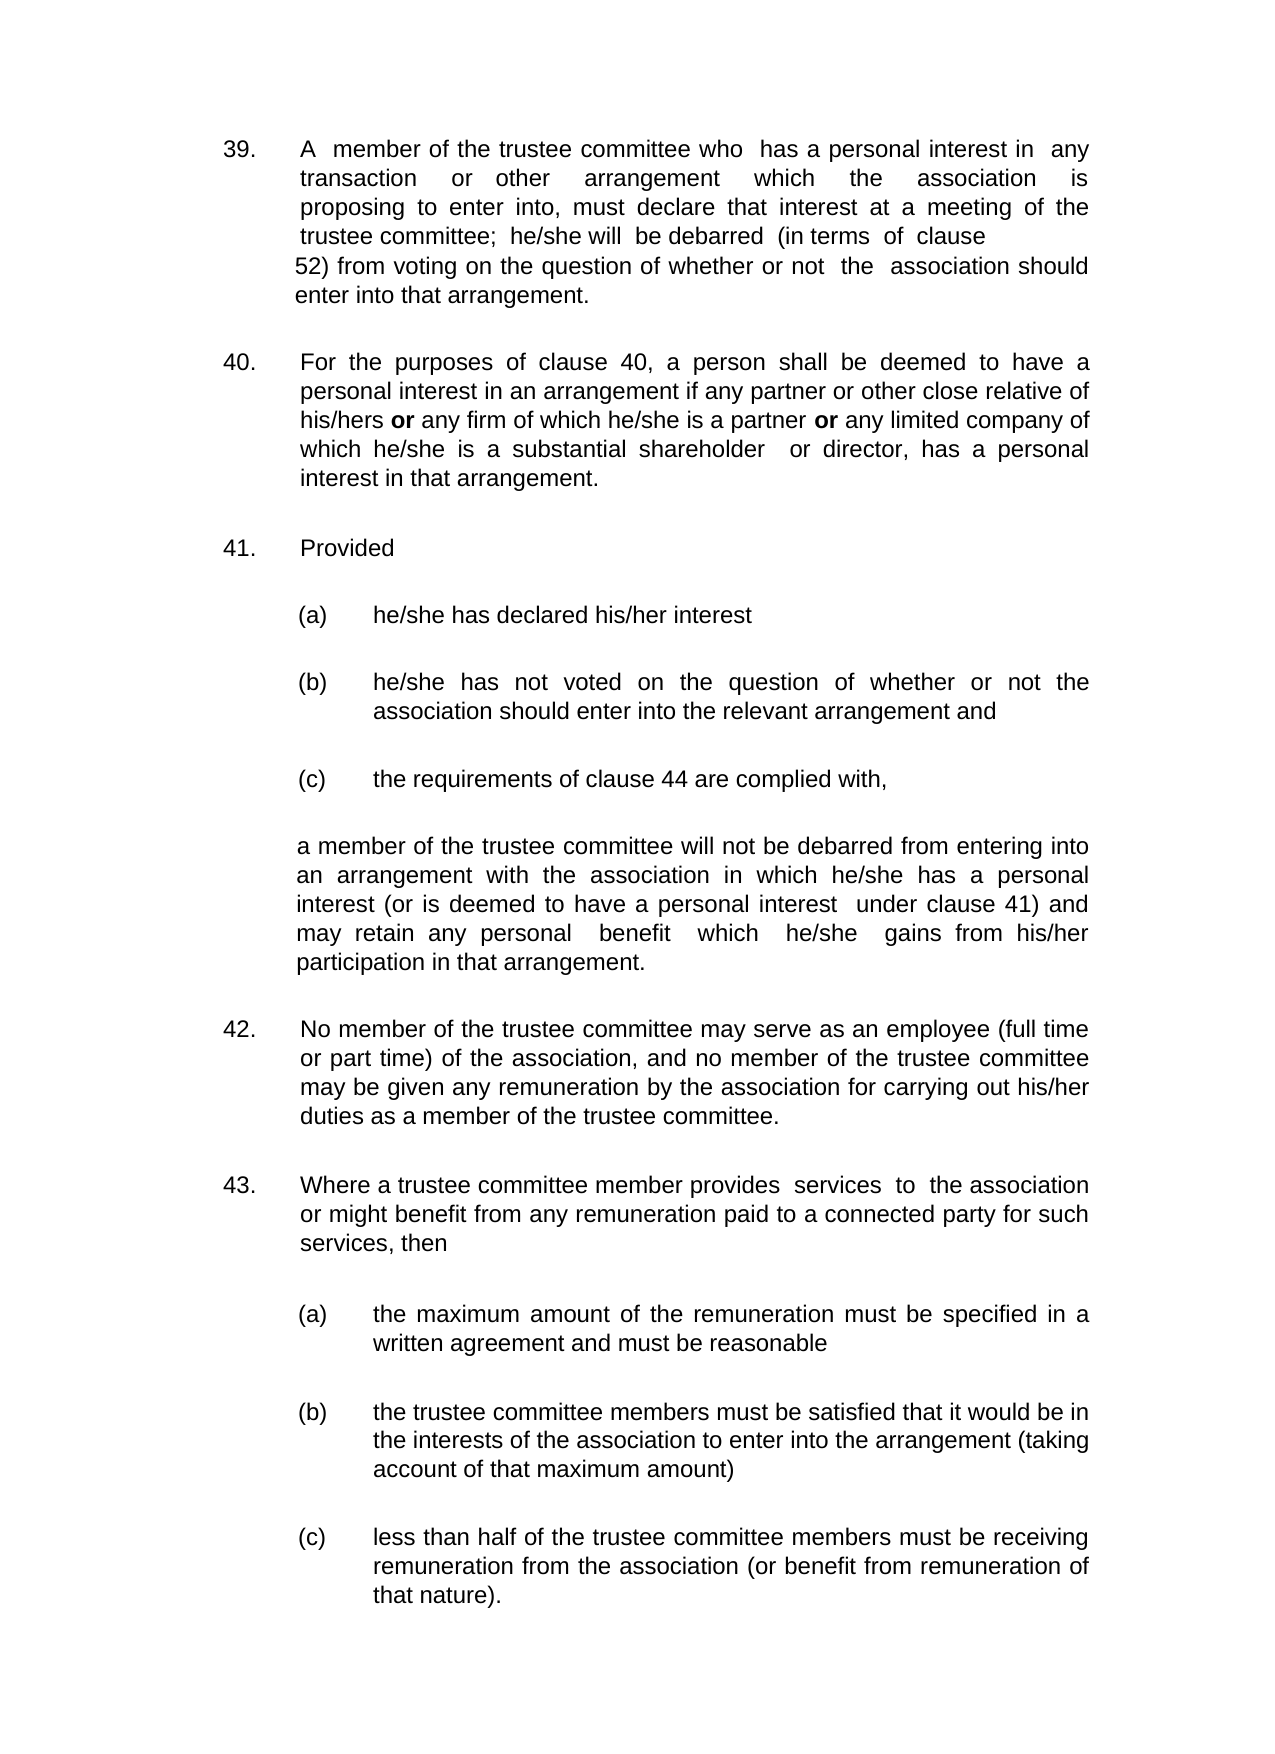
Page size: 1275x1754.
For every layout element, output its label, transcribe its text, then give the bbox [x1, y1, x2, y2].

list the maximum amount of the remuneration must be specified in a written agreement and must be reasonable [298, 1299, 1091, 1356]
list Provided [223, 534, 1091, 561]
list Where a trustee committee member provides services to the association or might benefit from any remuneration paid to a connected party for such services, then [223, 1171, 1091, 1256]
list No member of the trustee committee may serve as an employee (full time or part time) of the association, and no member of the trustee committee may be given any remuneration by the association for carrying out his/her duties as a member of the trustee committee. [223, 1015, 1091, 1129]
list he/she has declared his/her interest [298, 601, 1091, 628]
list the trustee committee members must be satisfied that it would be in the interests of the association to enter into the arrangement (taking account of that maximum amount) [298, 1397, 1091, 1483]
list For the purposes of clause 40, a person shall be deemed to have a personal interest in an arrangement if any partner or other close relative of his/hers or any firm of which he/she is a partner or any limited company of which he/she is a substantial shareholder or director, has a personal interest in that arrangement. [223, 348, 1091, 492]
list he/she has not voted on the question of whether or not the association should enter into the relevant arrangement and [298, 668, 1091, 725]
text 52) from voting on the question of whether or not the association should enter into that arrangement. [294, 252, 1091, 308]
list A member of the trustee committee who has a personal interest in any transaction or other arrangement which the association is proposing to enter into, must declare that interest at a meeting of the trustee committee; he/she will be debarred (in terms of clause [223, 135, 1091, 250]
text a member of the trustee committee will not be debarred from entering into an arrangement with the association in which he/she has a personal interest (or is deemed to have a personal interest under clause 41) and may retain any personal benefit which he/she gains from his/her participation in that arrangement. [296, 832, 1091, 975]
list less than half of the trustee committee members must be receiving remuneration from the association (or benefit from remuneration of that nature). [298, 1523, 1091, 1608]
list the requirements of clause 44 are complied with, [298, 765, 1091, 792]
